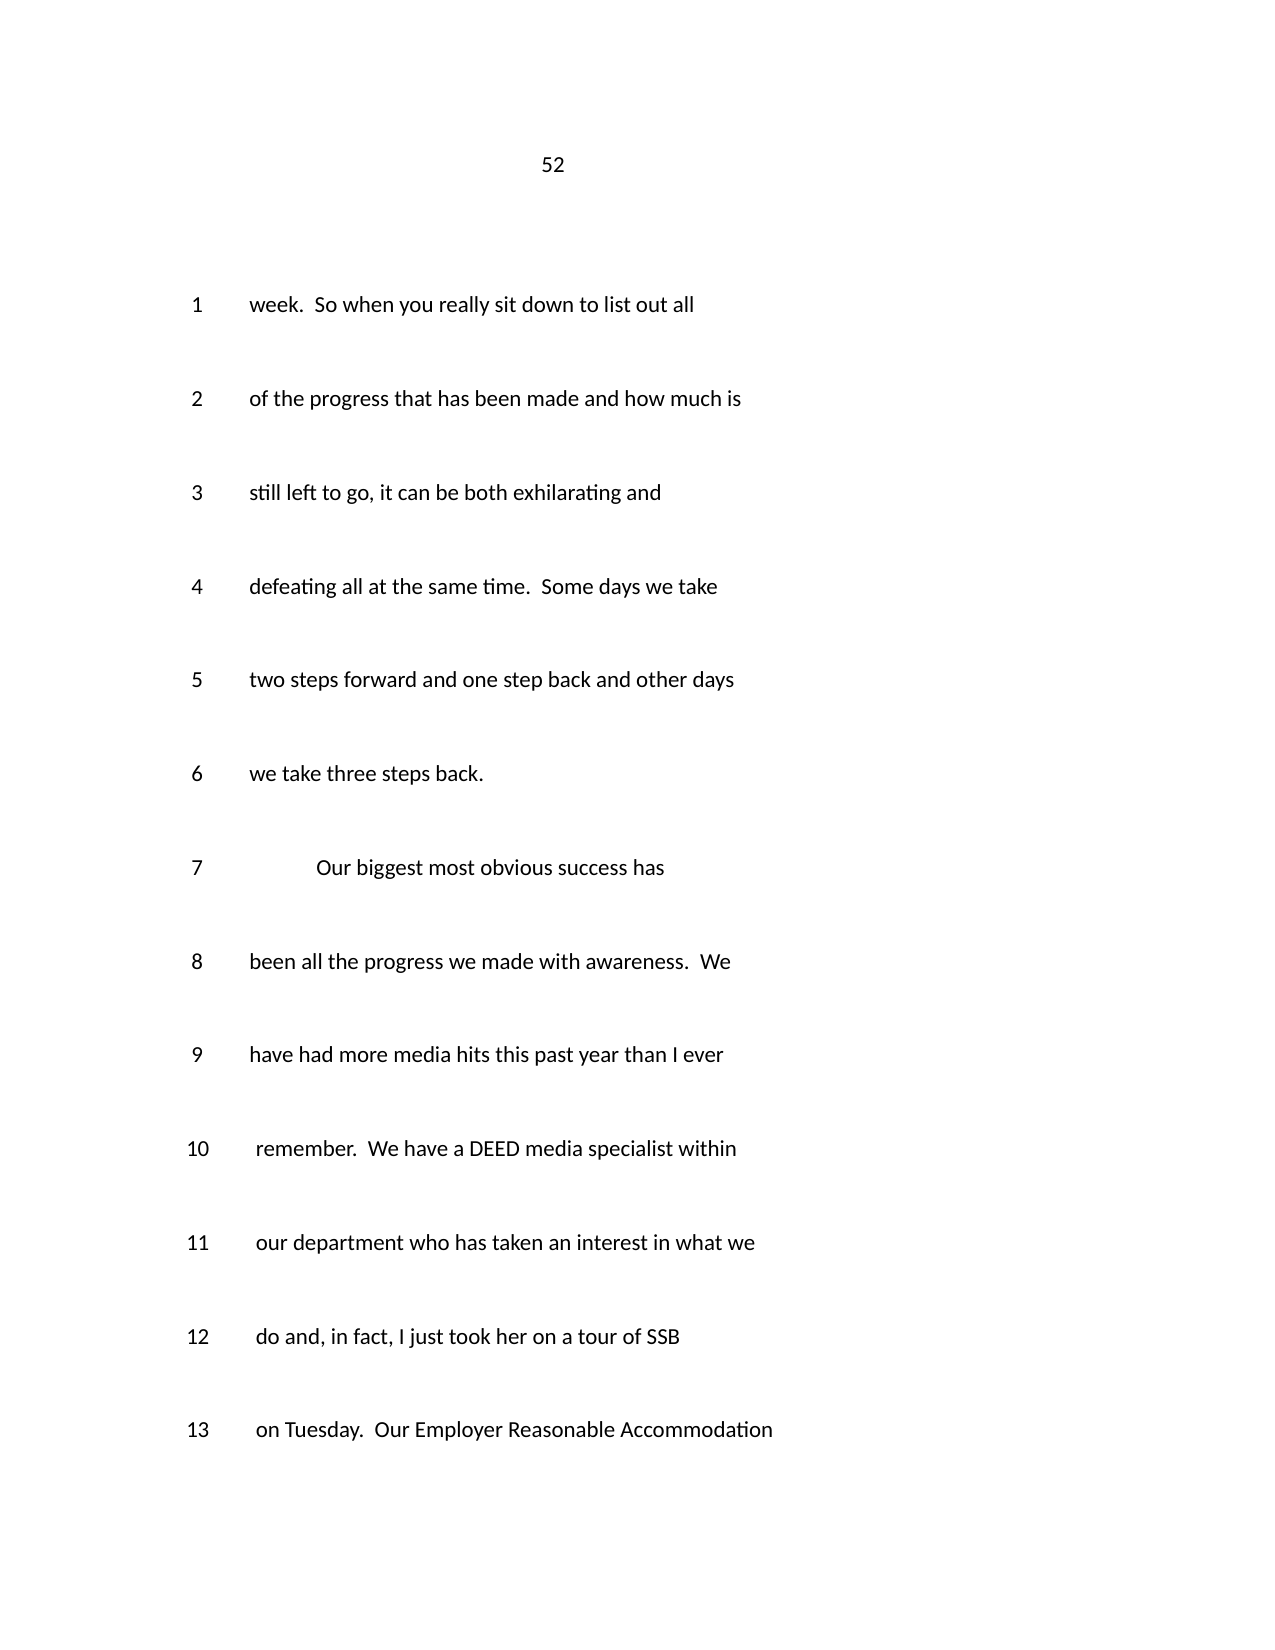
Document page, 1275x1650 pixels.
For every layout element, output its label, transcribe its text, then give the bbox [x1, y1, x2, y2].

text 5 two steps forward and one step back and other days [150, 666, 1125, 694]
text 1 week. So when you really sit down to list out all [150, 291, 1125, 319]
text 8 been all the progress we made with awareness. We [150, 947, 1125, 975]
text 6 we take three steps back. [150, 759, 1125, 787]
text 4 defeating all at the same time. Some days we take [150, 572, 1125, 600]
text 13 on Tuesday. Our Employer Reasonable Accommodation [150, 1416, 1125, 1444]
text 2 of the progress that has been made and how much is [150, 384, 1125, 412]
text 9 have had more media hits this past year than I ever [150, 1041, 1125, 1069]
text 12 do and, in fact, I just took her on a tour of SSB [150, 1322, 1125, 1350]
text 3 still left to go, it can be both exhilarating and [150, 478, 1125, 506]
text 10 remember. We have a DEED media specialist within [150, 1134, 1125, 1162]
text 11 our department who has taken an interest in what we [150, 1228, 1125, 1256]
text 7 Our biggest most obvious success has [150, 853, 1125, 881]
text 52 [150, 150, 1125, 178]
